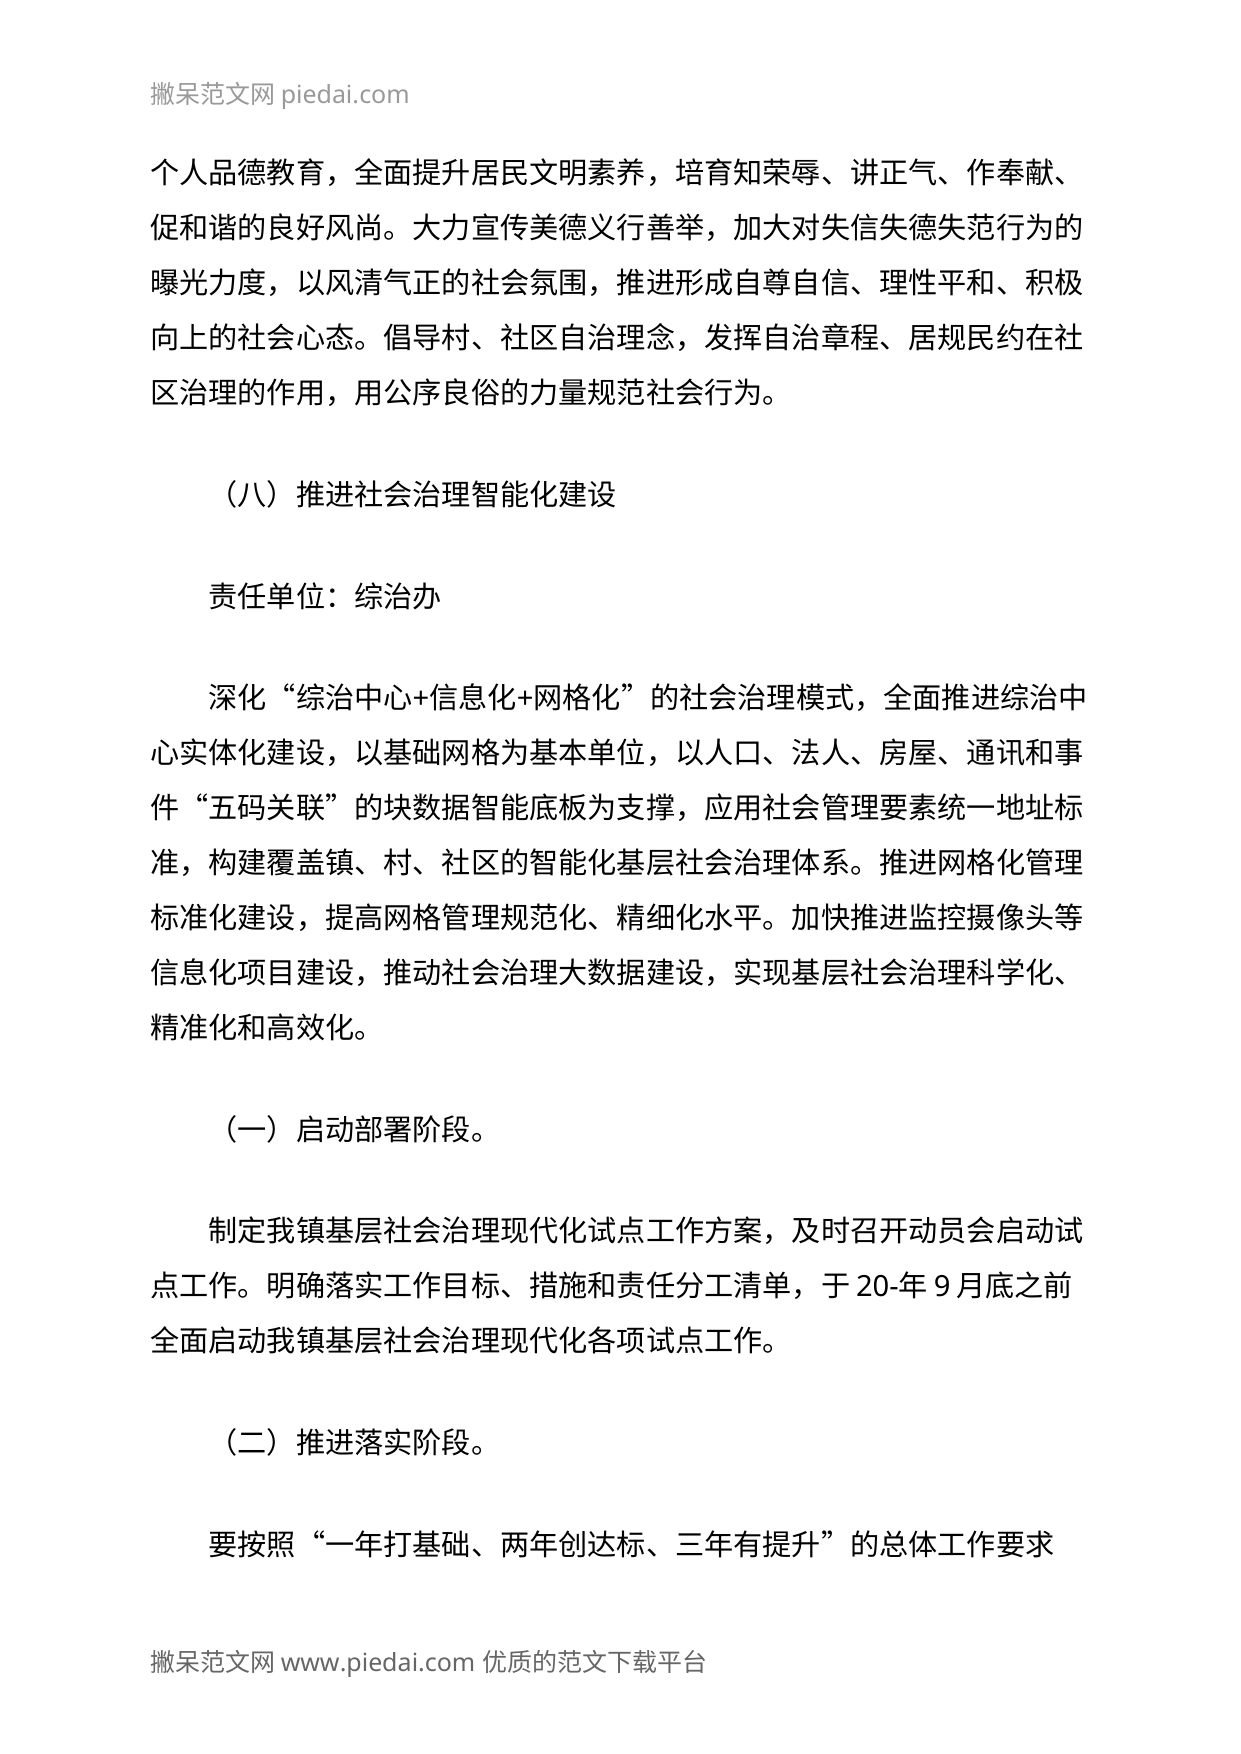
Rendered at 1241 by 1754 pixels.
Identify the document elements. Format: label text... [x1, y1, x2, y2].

text 制定我镇基层社会治理现代化试点工作方案，及时召开动员会启动试点工作。明确落实工作目标、措施和责任分工清单，于20-年9月底之前全面启动我镇基层社会治理现代化各项试点工作。 [150, 1208, 1090, 1360]
text 深化“综治中心+信息化+网格化”的社会治理模式，全面推进综治中心实体化建设，以基础网格为基本单位，以人口、法人、房屋、通讯和事件“五码关联”的块数据智能底板为支撑，应用社会管理要素统一地址标准，构建覆盖镇、村、社区的智能化基层社会治理体系。推进网格化管理标准化建设，提高网格管理规范化、精细化水平。加快推进监控摄像头等信息化项目建设，推动社会治理大数据建设，实现基层社会治理科学化、精准化和高效化。 [150, 675, 1090, 1047]
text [150, 150, 1090, 412]
text （一）启动部署阶段。 [150, 1106, 1090, 1148]
text （二）推进落实阶段。 [150, 1419, 1090, 1462]
text （八）推进社会治理智能化建设 [150, 471, 1090, 514]
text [150, 1521, 1090, 1564]
text 责任单位：综治办 [150, 573, 1090, 615]
